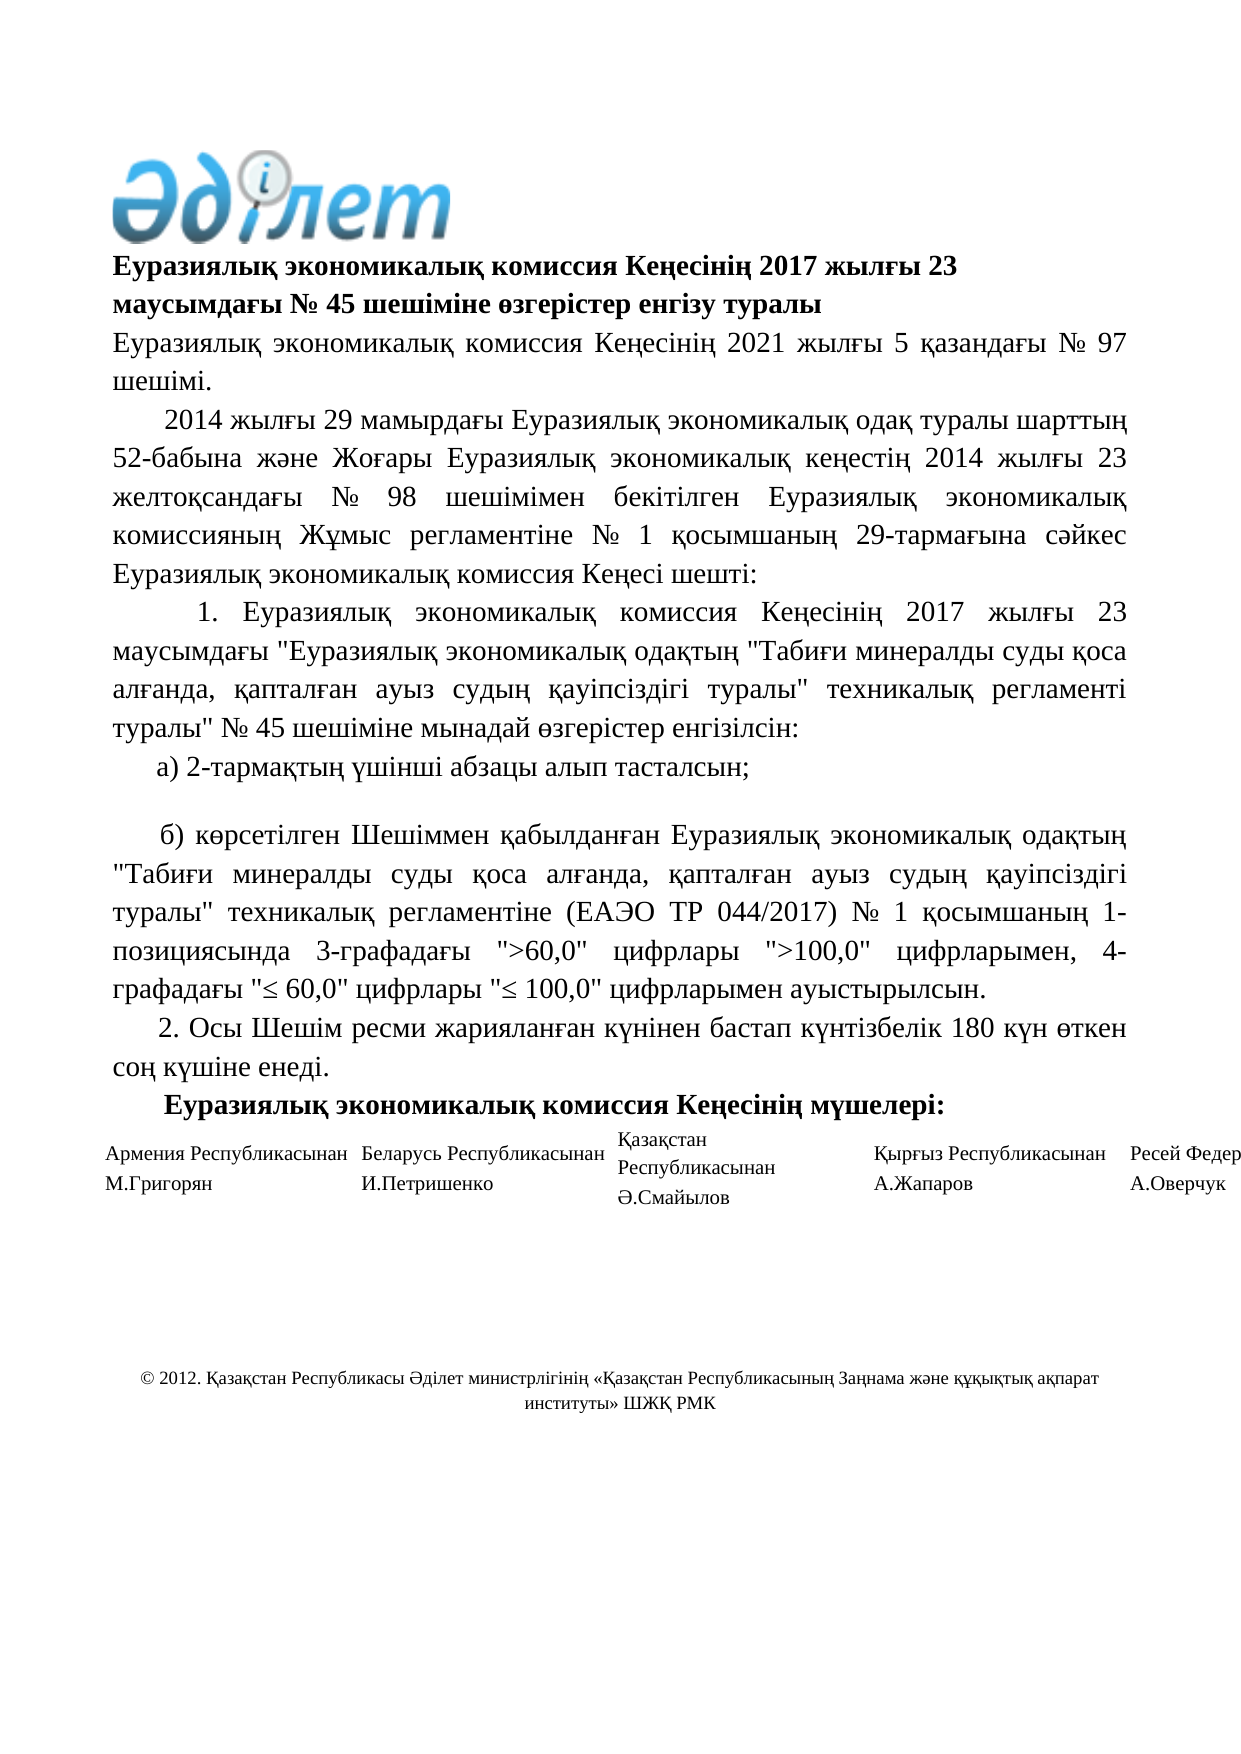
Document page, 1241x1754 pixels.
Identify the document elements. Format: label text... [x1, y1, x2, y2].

text © 2012. Қазақстан Республикасы Әділет министрлігінің «Қазақстан Республикасының Заңнама және құқықтық ақпарат институты» ШЖҚ РМК [112, 1367, 1128, 1413]
text Еуразиялық экономикалық комиссия Кеңесінің 2017 жылғы 23 маусымдағы № 45 шешіміне өзгерістер енгізу туралы [112, 248, 1128, 320]
table_header Қазақстан Республикасынан Ә.Смайылов [614, 1126, 870, 1216]
picture [112, 150, 451, 244]
table_header Армения Республикасынан М.Григорян [101, 1126, 357, 1216]
text 2. Осы Шешім ресми жарияланған күнінен бастап күнтізбелік 180 күн өткен соң күшіне енеді. [112, 1010, 1128, 1082]
text б) көрсетілген Шешіммен қабылданған Еуразиялық экономикалық одақтың "Табиғи минералды суды қоса алғанда, қапталған ауыз судың қауіпсіздігі туралы" техникалық регламентіне (ЕАЭО ТР 044/2017) № 1 қосымшаның 1-позициясында 3-графадағы ">60,0" цифрлары ">100,0" цифрларымен, 4-графадағы "≤ 60,0" цифрлары "≤ 100,0" цифрларымен ауыстырылсын. [112, 817, 1128, 1005]
text 1. Еуразиялық экономикалық комиссия Кеңесінің 2017 жылғы 23 маусымдағы "Еуразиялық экономикалық одақтың "Табиғи минералды суды қоса алғанда, қапталған ауыз судың қауіпсіздігі туралы" техникалық регламенті туралы" № 45 шешіміне мынадай өзгерістер енгізілсін: [112, 594, 1128, 744]
table_header Ресей Федерациясынан А.Оверчук [1126, 1126, 1240, 1216]
table_header Қырғыз Республикасынан А.Жапаров [870, 1126, 1126, 1216]
text Еуразиялық экономикалық комиссия Кеңесінің мүшелері: [112, 1087, 1128, 1121]
table_header Беларусь Республикасынан И.Петришенко [358, 1126, 614, 1216]
text 2014 жылғы 29 мамырдағы Еуразиялық экономикалық одақ туралы шарттың 52-бабына және Жоғары Еуразиялық экономикалық кеңестің 2014 жылғы 23 желтоқсандағы № 98 шешімімен бекітілген Еуразиялық экономикалық комиссияның Жұмыс регламентіне № 1 қосымшаның 29-тармағына сәйкес Еуразиялық экономикалық комиссия Кеңесі шешті: [112, 402, 1128, 589]
text Еуразиялық экономикалық комиссия Кеңесінің 2021 жылғы 5 қазандағы № 97 шешімі. [112, 325, 1128, 397]
text а) 2-тармақтың үшінші абзацы алып тасталсын; [112, 749, 1128, 782]
